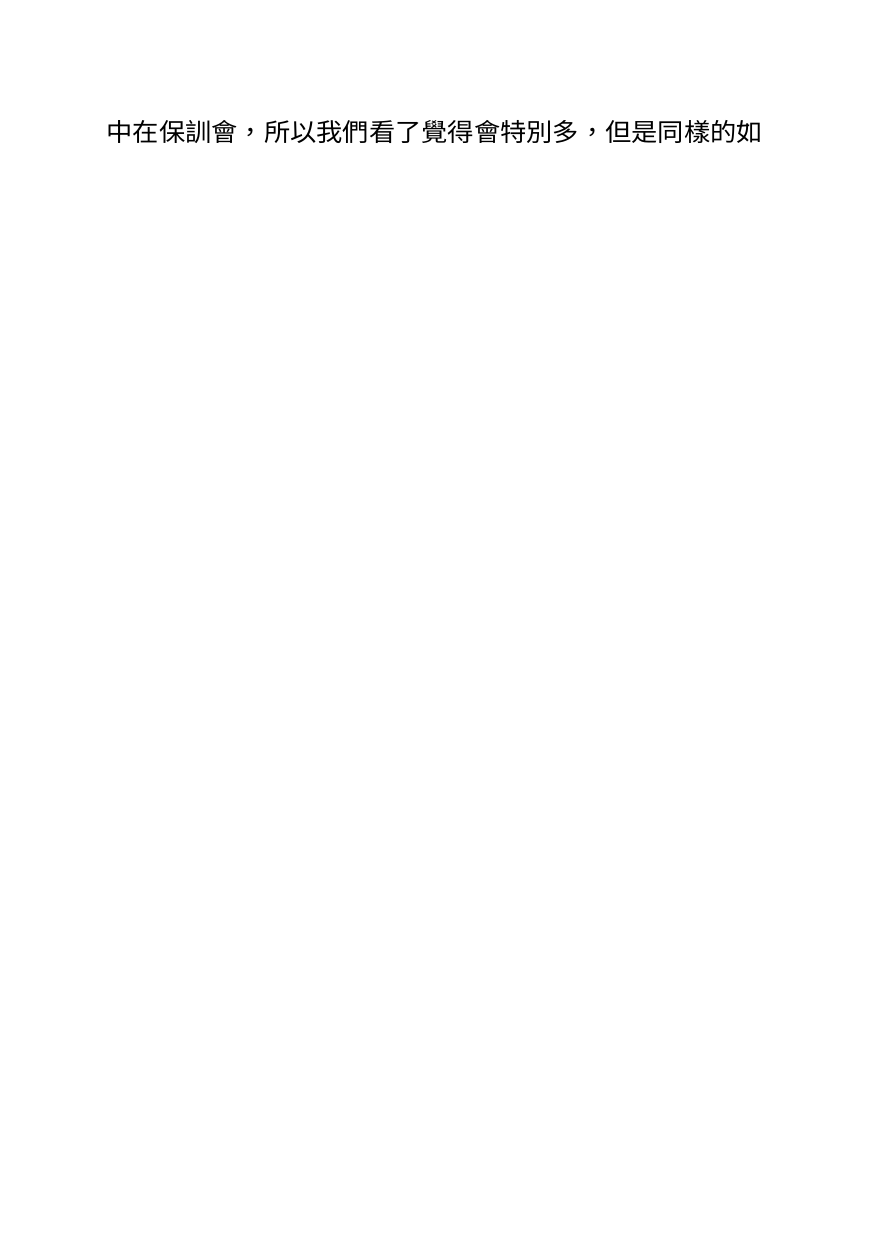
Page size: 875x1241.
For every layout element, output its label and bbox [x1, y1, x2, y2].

text [106, 114, 768, 149]
